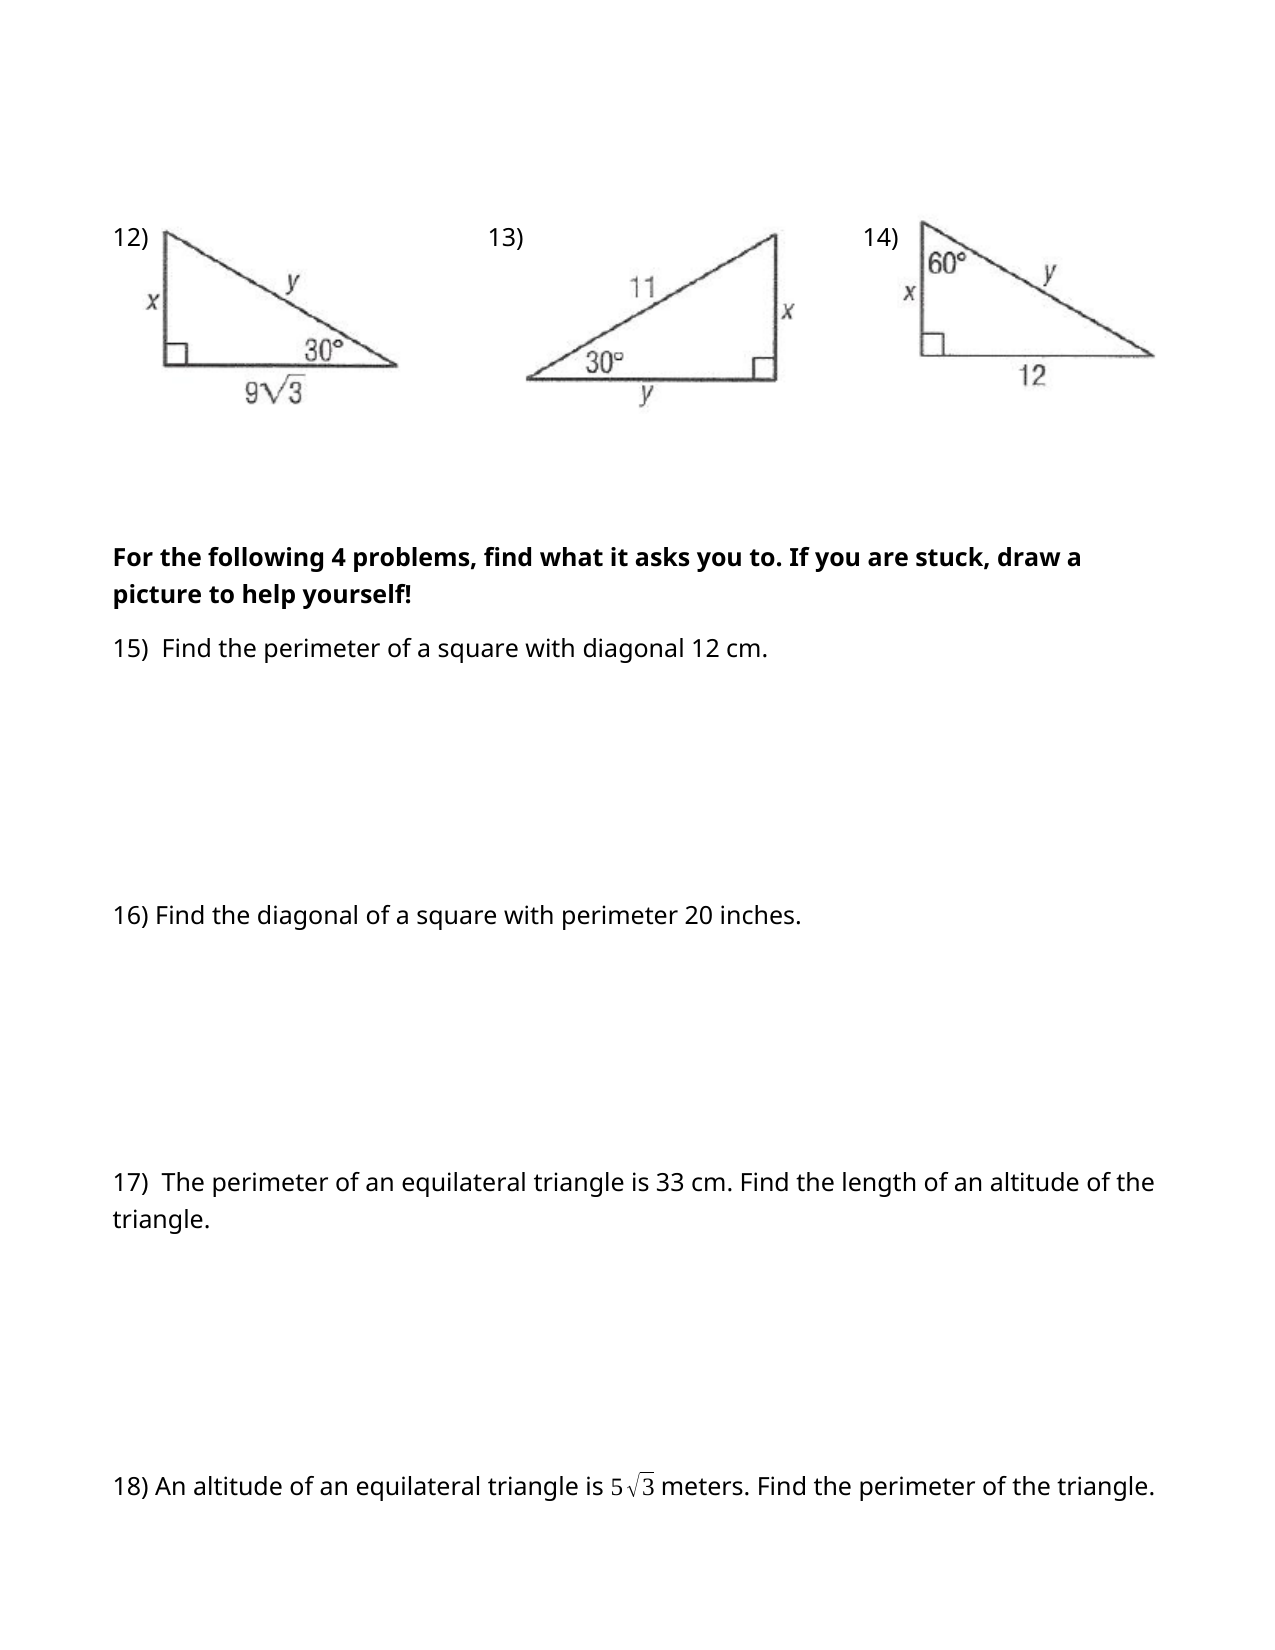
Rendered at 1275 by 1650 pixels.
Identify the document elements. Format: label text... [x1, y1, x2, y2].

text 12) 13) 14) [112, 219, 1162, 253]
picture [517, 253, 800, 414]
text 16) Find the diagonal of a square with perimeter 20 inches. [112, 897, 1162, 931]
text 15) Find the perimeter of a square with diagonal 12 cm. [112, 630, 1162, 664]
text 18) An altitude of an equilateral triangle is meters. Find the perimeter of the triangle. [112, 1468, 1162, 1503]
picture [893, 205, 1163, 396]
text 17) The perimeter of an equilateral triangle is 33 cm. Find the length of an altitude of the triangle. [112, 1164, 1162, 1235]
picture [136, 253, 408, 420]
text For the following 4 problems, find what it asks you to. If you are stuck, draw a picture to help yourself! [112, 540, 1162, 611]
